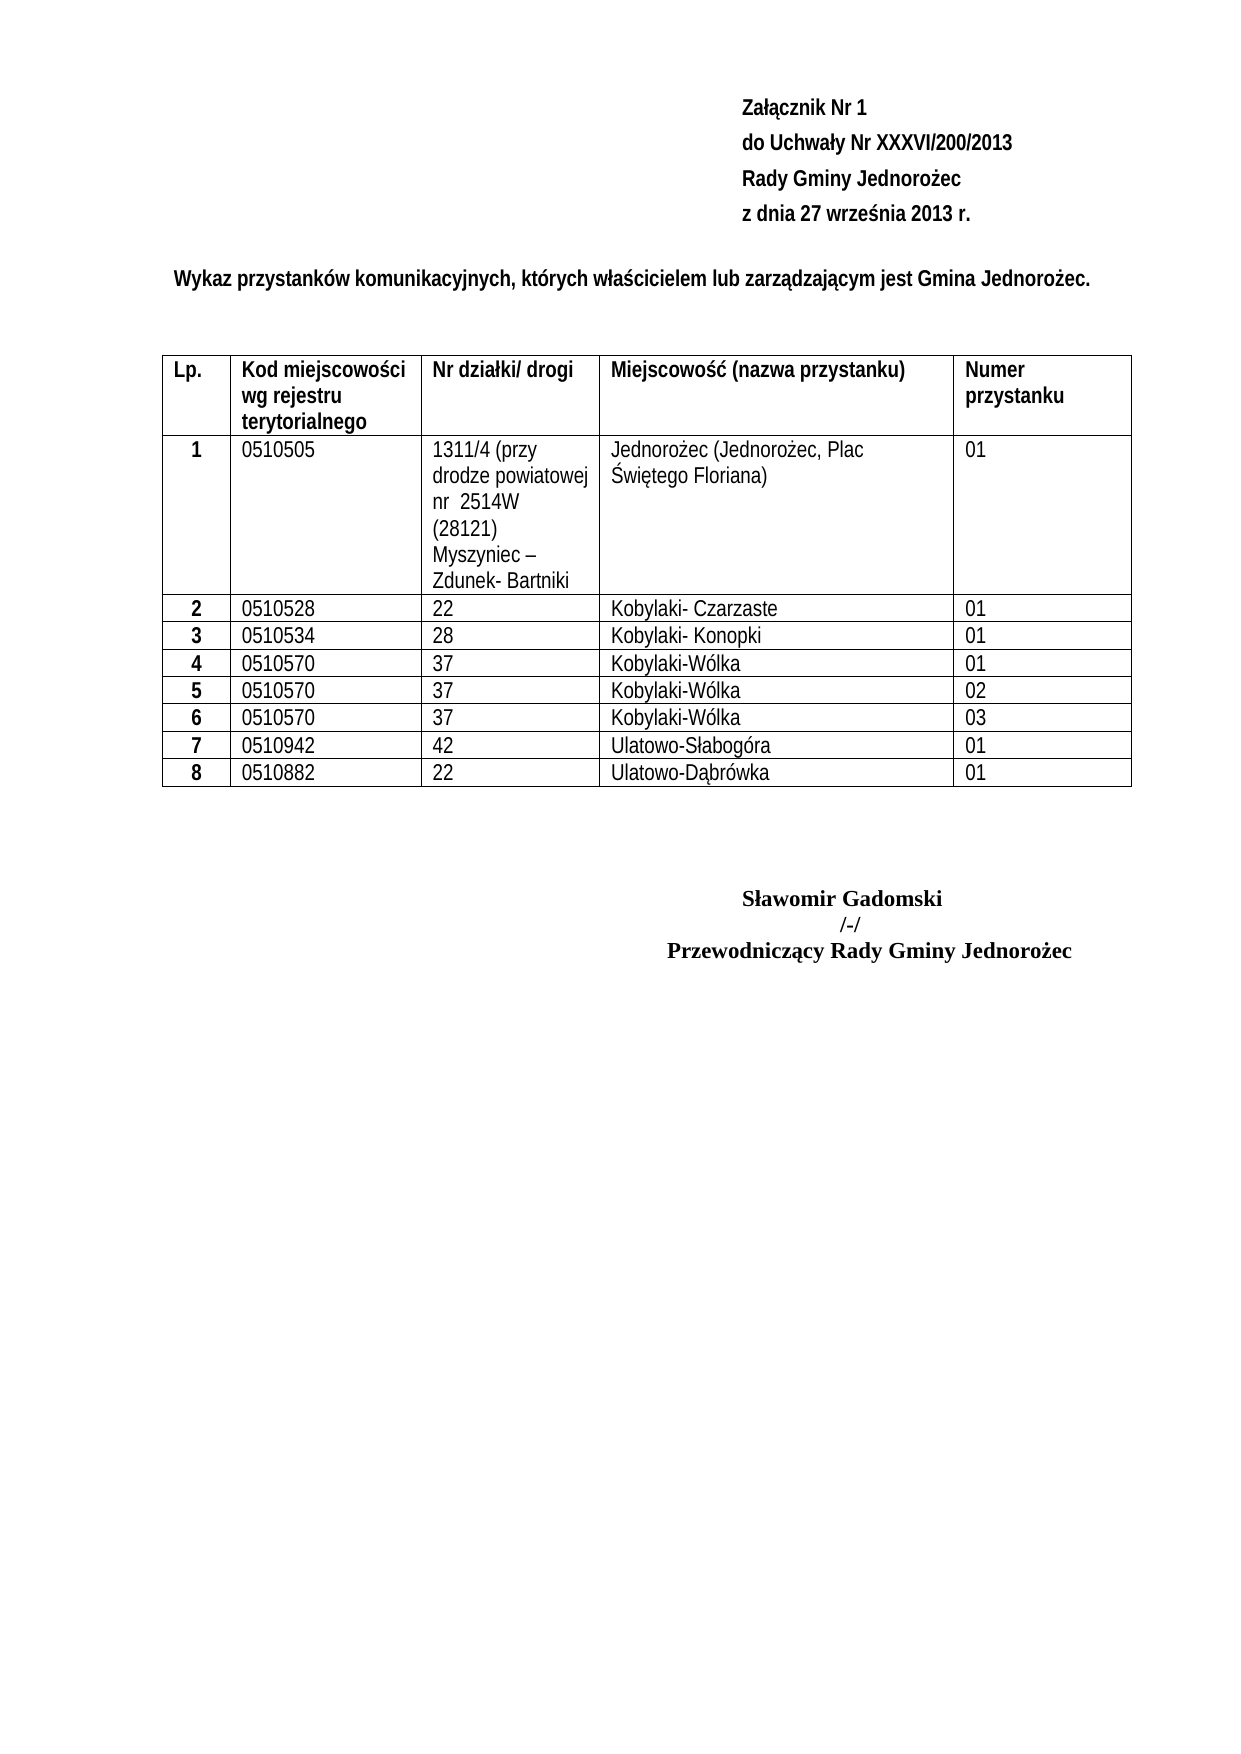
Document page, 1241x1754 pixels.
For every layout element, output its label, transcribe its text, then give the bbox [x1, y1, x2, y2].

table_cell Kobylaki- Czarzaste [600, 595, 953, 621]
text Przewodniczący Rady Gminy Jednorożec [142, 938, 1105, 964]
table_cell 02 [954, 677, 1131, 703]
table_cell 01 [954, 595, 1131, 621]
table_cell Kobylaki-Wólka [600, 650, 953, 676]
table_cell 0510505 [231, 436, 421, 594]
table_cell 03 [954, 704, 1131, 731]
table_cell Kobylaki-Wólka [600, 677, 953, 703]
table_cell 01 [954, 759, 1131, 786]
table_cell 37 [422, 704, 599, 731]
table_header Numer przystanku [954, 356, 1131, 434]
table_cell 37 [422, 677, 599, 703]
table_cell Kobylaki- Konopki [600, 622, 953, 648]
table_header Miejscowość (nazwa przystanku) [600, 356, 953, 434]
table_cell 5 [163, 677, 230, 703]
text /-/ [806, 911, 1105, 938]
table_cell Jednorożec (Jednorożec, Plac Świętego Floriana) [600, 436, 953, 594]
text Wykaz przystanków komunikacyjnych, których właścicielem lub zarządzającym jest Gmina Jednorożec. [174, 265, 1105, 292]
table_cell 0510534 [231, 622, 421, 648]
table_cell 01 [954, 732, 1131, 758]
table_cell 4 [163, 650, 230, 676]
table_cell 1311/4 (przy drodze powiatowej nr 2514W (28121) Myszyniec –Zdunek- Bartniki [422, 436, 599, 594]
table_cell 01 [954, 622, 1131, 648]
text Załącznik Nr 1 [742, 87, 1021, 122]
table_cell 1 [163, 436, 230, 594]
table_cell 0510570 [231, 677, 421, 703]
table_cell 22 [422, 595, 599, 621]
text Rady Gminy Jednorożec [742, 158, 1021, 193]
table_cell 28 [422, 622, 599, 648]
table_cell 2 [163, 595, 230, 621]
text z dnia 27 września 2013 r. [742, 193, 1021, 229]
table_cell 42 [422, 732, 599, 758]
table_cell 01 [954, 436, 1131, 594]
table_cell 7 [163, 732, 230, 758]
table_cell 8 [163, 759, 230, 786]
table_header Kod miejscowości wg rejestru terytorialnego [231, 356, 421, 434]
table_header Nr działki/ drogi [422, 356, 599, 434]
table_cell Ulatowo-Słabogóra [600, 732, 953, 758]
table_cell 3 [163, 622, 230, 648]
table_cell 0510570 [231, 650, 421, 676]
table_cell 0510570 [231, 704, 421, 731]
table_cell 37 [422, 650, 599, 676]
table_cell Ulatowo-Dąbrówka [600, 759, 953, 786]
table_header Lp. [163, 356, 230, 434]
text Sławomir Gadomski [667, 885, 1105, 911]
table_cell 01 [954, 650, 1131, 676]
table_cell 0510882 [231, 759, 421, 786]
table_cell 0510528 [231, 595, 421, 621]
table_cell 6 [163, 704, 230, 731]
table_cell 0510942 [231, 732, 421, 758]
table_cell Kobylaki-Wólka [600, 704, 953, 731]
table_cell 22 [422, 759, 599, 786]
text do Uchwały Nr XXXVI/200/2013 [742, 122, 1021, 158]
